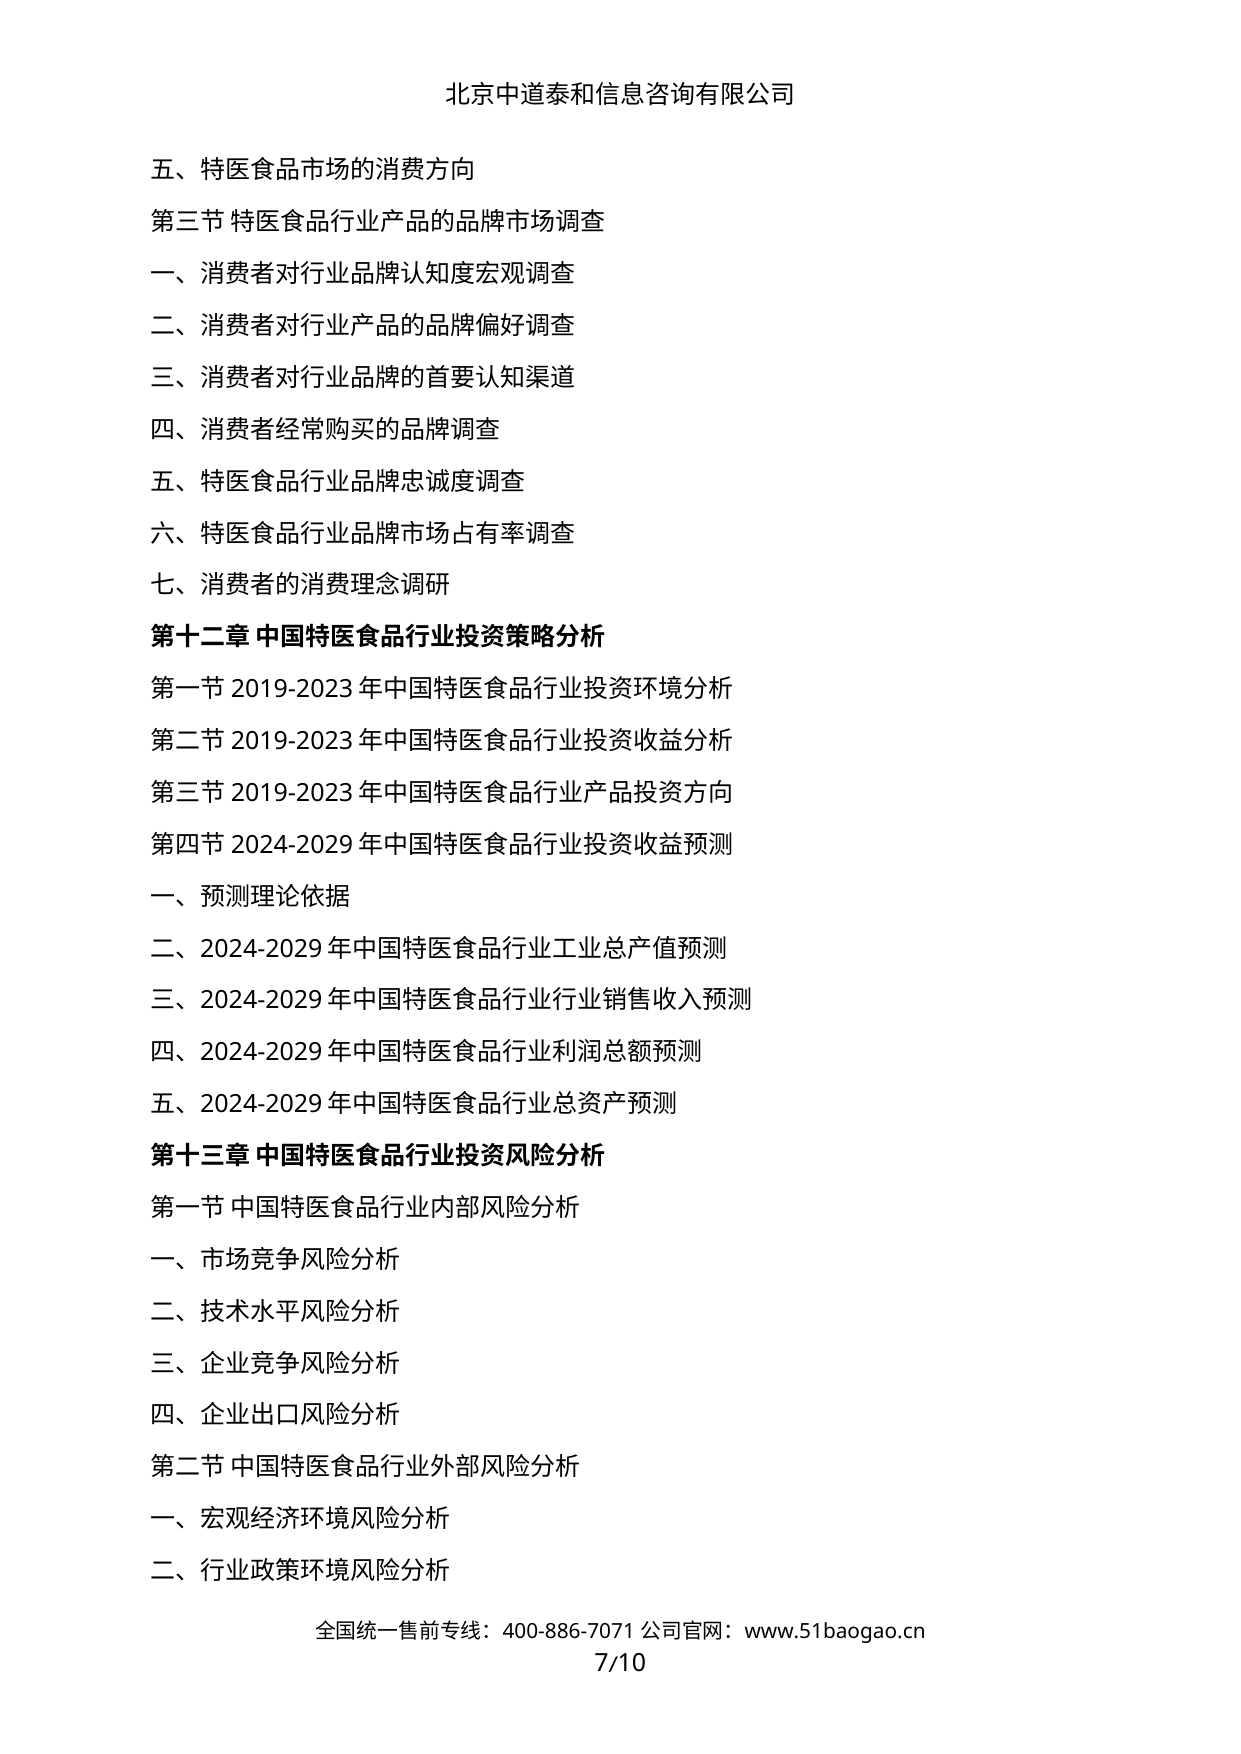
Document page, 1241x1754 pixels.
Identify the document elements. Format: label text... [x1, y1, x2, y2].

text 第三节 特医食品行业产品的品牌市场调查 [150, 202, 1090, 238]
text 第一节 2019-2023年中国特医食品行业投资环境分析 [150, 669, 1090, 705]
text 三、2024-2029年中国特医食品行业行业销售收入预测 [150, 980, 1090, 1016]
text 七、消费者的消费理念调研 [150, 565, 1090, 601]
text 一、预测理论依据 [150, 876, 1090, 912]
text 五、特医食品市场的消费方向 [150, 150, 1090, 186]
text 一、消费者对行业品牌认知度宏观调查 [150, 254, 1090, 290]
text 六、特医食品行业品牌市场占有率调查 [150, 513, 1090, 549]
text 四、消费者经常购买的品牌调查 [150, 409, 1090, 446]
text 第二节 中国特医食品行业外部风险分析 [150, 1447, 1090, 1483]
text 四、企业出口风险分析 [150, 1395, 1090, 1431]
text 五、2024-2029年中国特医食品行业总资产预测 [150, 1084, 1090, 1120]
text 第三节 2019-2023年中国特医食品行业产品投资方向 [150, 772, 1090, 809]
text 第十三章 中国特医食品行业投资风险分析 [150, 1136, 1090, 1172]
text 二、消费者对行业产品的品牌偏好调查 [150, 306, 1090, 342]
text 第二节 2019-2023年中国特医食品行业投资收益分析 [150, 721, 1090, 757]
text 三、企业竞争风险分析 [150, 1343, 1090, 1379]
text 二、技术水平风险分析 [150, 1291, 1090, 1327]
text 三、消费者对行业品牌的首要认知渠道 [150, 357, 1090, 394]
text 一、市场竞争风险分析 [150, 1239, 1090, 1276]
text 二、2024-2029年中国特医食品行业工业总产值预测 [150, 928, 1090, 964]
text 一、宏观经济环境风险分析 [150, 1499, 1090, 1535]
text 第一节 中国特医食品行业内部风险分析 [150, 1187, 1090, 1224]
text 二、行业政策环境风险分析 [150, 1551, 1090, 1587]
text 四、2024-2029年中国特医食品行业利润总额预测 [150, 1032, 1090, 1068]
text 第四节 2024-2029年中国特医食品行业投资收益预测 [150, 824, 1090, 861]
text 第十二章 中国特医食品行业投资策略分析 [150, 617, 1090, 653]
text 五、特医食品行业品牌忠诚度调查 [150, 461, 1090, 497]
